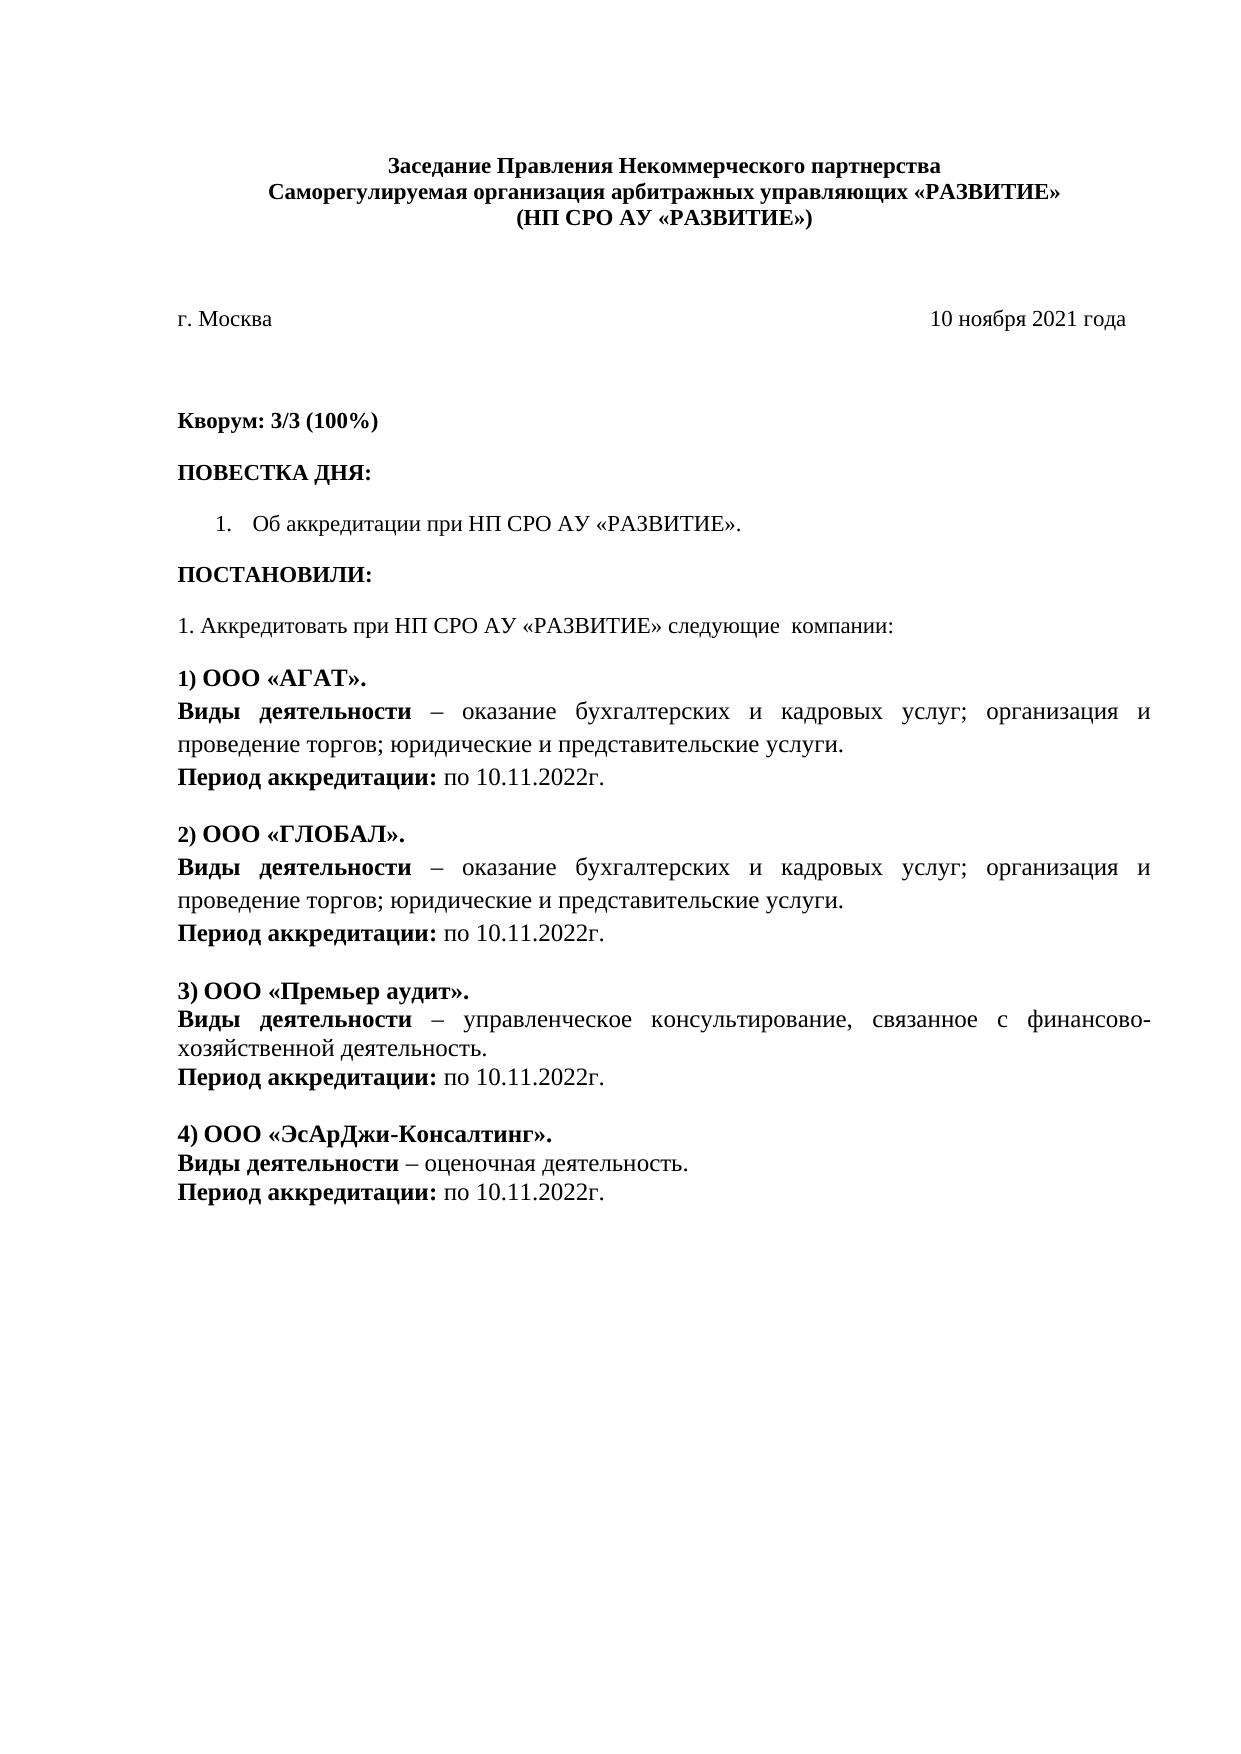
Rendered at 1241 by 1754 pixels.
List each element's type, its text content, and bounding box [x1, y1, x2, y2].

text Виды деятельности – управленческое консультирование, связанное с финансово-хозяйственной деятельность. [177, 1004, 1152, 1062]
text 2) ООО «ГЛОБАЛ». [177, 819, 1152, 848]
text г. Москва 10 ноября 2021 года [177, 305, 1152, 332]
text ПОСТАНОВИЛИ: [177, 561, 1152, 587]
text 4) ООО «ЭсАрДжи-Консалтинг». [177, 1119, 1152, 1148]
text Виды деятельности – оказание бухгалтерских и кадровых услуг; организация и проведение торгов; юридические и представительские услуги. [177, 696, 1152, 757]
text Заседание Правления Некоммерческого партнерства [177, 152, 1152, 178]
list Об аккредитации при НП СРО АУ «РАЗВИТИЕ». [215, 509, 1152, 536]
text Период аккредитации: по 10.11.2022г. [177, 762, 1152, 791]
text (НП СРО АУ «РАЗВИТИЕ») [177, 204, 1152, 231]
text Период аккредитации: по 10.11.2022г. [177, 1177, 1152, 1206]
text 1. Аккредитовать при НП СРО АУ «РАЗВИТИЕ» следующие компании: [177, 612, 1152, 638]
text Виды деятельности – оценочная деятельность. [177, 1148, 1152, 1177]
text Виды деятельности – оказание бухгалтерских и кадровых услуг; организация и проведение торгов; юридические и представительские услуги. [177, 852, 1152, 914]
text Кворум: 3/3 (100%) [177, 407, 1152, 434]
text ПОВЕСТКА ДНЯ: [177, 458, 1152, 485]
text Период аккредитации: по 10.11.2022г. [177, 918, 1152, 947]
text 3) ООО «Премьер аудит». [177, 976, 1152, 1004]
text Период аккредитации: по 10.11.2022г. [177, 1062, 1152, 1091]
text Саморегулируемая организация арбитражных управляющих «РАЗВИТИЕ» [177, 178, 1152, 204]
text 1) ООО «АГАТ». [177, 663, 1152, 691]
